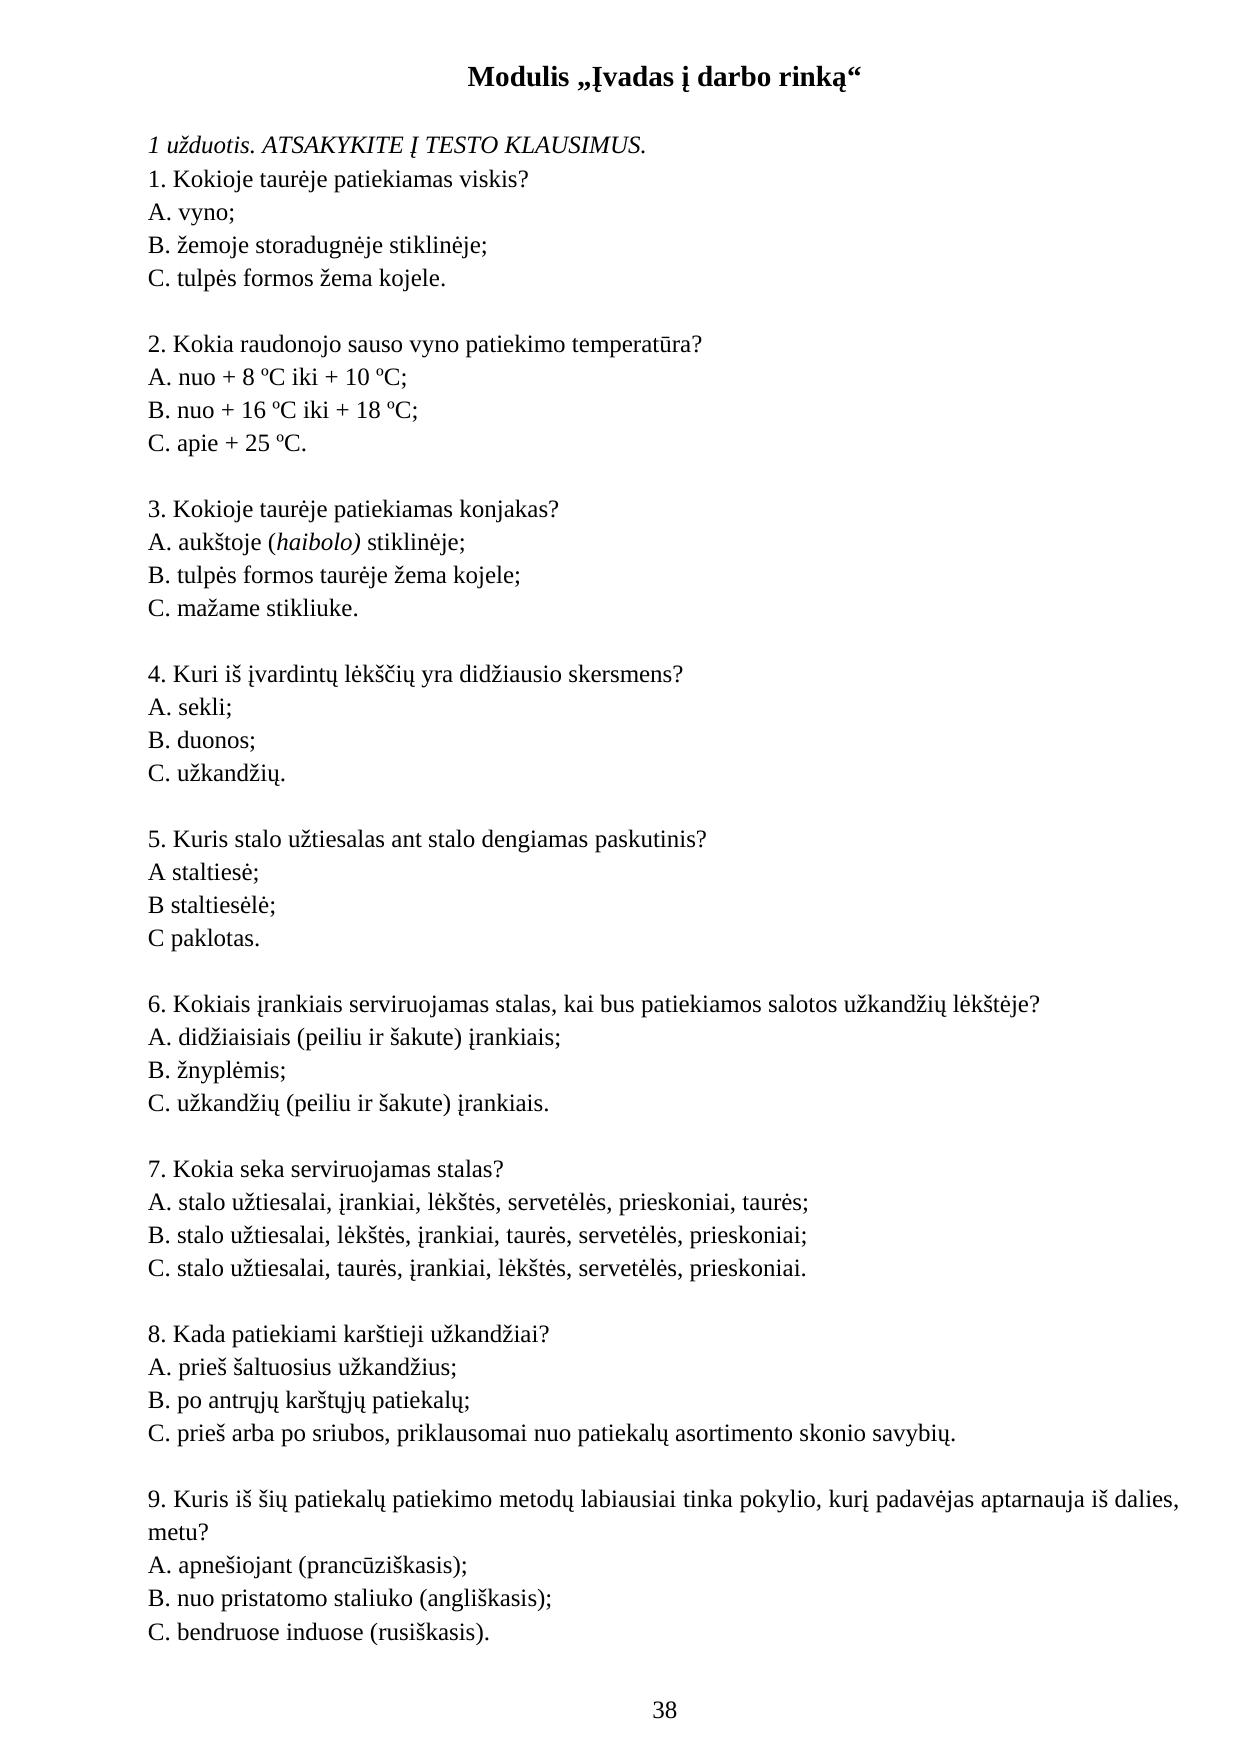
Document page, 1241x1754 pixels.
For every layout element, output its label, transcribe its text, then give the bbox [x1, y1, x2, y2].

text A. nuo + 8 ºC iki + 10 ºC; [148, 362, 1181, 391]
text C. bendruose induose (rusiškasis). [148, 1617, 1181, 1645]
text A. didžiaisiais (peiliu ir šakute) įrankiais; [148, 1022, 1181, 1051]
text A. sekli; [148, 692, 1181, 721]
text B. žemoje storadugnėje stiklinėje; [148, 230, 1181, 258]
text B. po antrųjų karštųjų patiekalų; [148, 1385, 1181, 1414]
text C. prieš arba po sriubos, priklausomai nuo patiekalų asortimento skonio savybių. [148, 1418, 1181, 1447]
text C. tulpės formos žema kojele. [148, 263, 1181, 291]
text 7. Kokia seka serviruojamas stalas? [148, 1154, 1181, 1183]
text A staltiesė; [148, 857, 1181, 886]
text A. vyno; [148, 197, 1181, 225]
text 4. Kuri iš įvardintų lėkščių yra didžiausio skersmens? [148, 659, 1181, 688]
text 9. Kuris iš šių patiekalų patiekimo metodų labiausiai tinka pokylio, kurį padavėjas aptarnauja iš dalies, metu? [148, 1484, 1181, 1546]
text Modulis „Įvadas į darbo rinką“ [148, 59, 1181, 93]
text B. tulpės formos taurėje žema kojele; [148, 560, 1181, 589]
text C. apie + 25 ºC. [148, 428, 1181, 457]
text 2. Kokia raudonojo sauso vyno patiekimo temperatūra? [148, 329, 1181, 357]
text C. stalo užtiesalai, taurės, įrankiai, lėkštės, servetėlės, prieskoniai. [148, 1253, 1181, 1282]
text B. stalo užtiesalai, lėkštės, įrankiai, taurės, servetėlės, prieskoniai; [148, 1220, 1181, 1249]
text C paklotas. [148, 923, 1181, 952]
text A. apnešiojant (prancūziškasis); [148, 1551, 1181, 1579]
text 3. Kokioje taurėje patiekiamas konjakas? [148, 494, 1181, 523]
text A. stalo užtiesalai, įrankiai, lėkštės, servetėlės, prieskoniai, taurės; [148, 1187, 1181, 1216]
text C. užkandžių (peiliu ir šakute) įrankiais. [148, 1088, 1181, 1117]
text 1. Kokioje taurėje patiekiamas viskis? [148, 164, 1181, 192]
text 6. Kokiais įrankiais serviruojamas stalas, kai bus patiekiamos salotos užkandžių lėkštėje? [148, 989, 1181, 1018]
text B. nuo + 16 ºC iki + 18 ºC; [148, 395, 1181, 423]
text B. duonos; [148, 725, 1181, 754]
text 5. Kuris stalo užtiesalas ant stalo dengiamas paskutinis? [148, 824, 1181, 853]
text A. aukštoje (haibolo) stiklinėje; [148, 527, 1181, 556]
text 8. Kada patiekiami karštieji užkandžiai? [148, 1319, 1181, 1348]
text B. nuo pristatomo staliuko (angliškasis); [148, 1583, 1181, 1612]
text 1 užduotis. ATSAKYKITE Į TESTO KLAUSIMUS. [148, 131, 1181, 159]
text C. mažame stikliuke. [148, 593, 1181, 622]
text C. užkandžių. [148, 758, 1181, 787]
text B. žnyplėmis; [148, 1055, 1181, 1084]
text A. prieš šaltuosius užkandžius; [148, 1352, 1181, 1381]
text B staltiesėlė; [148, 890, 1181, 919]
